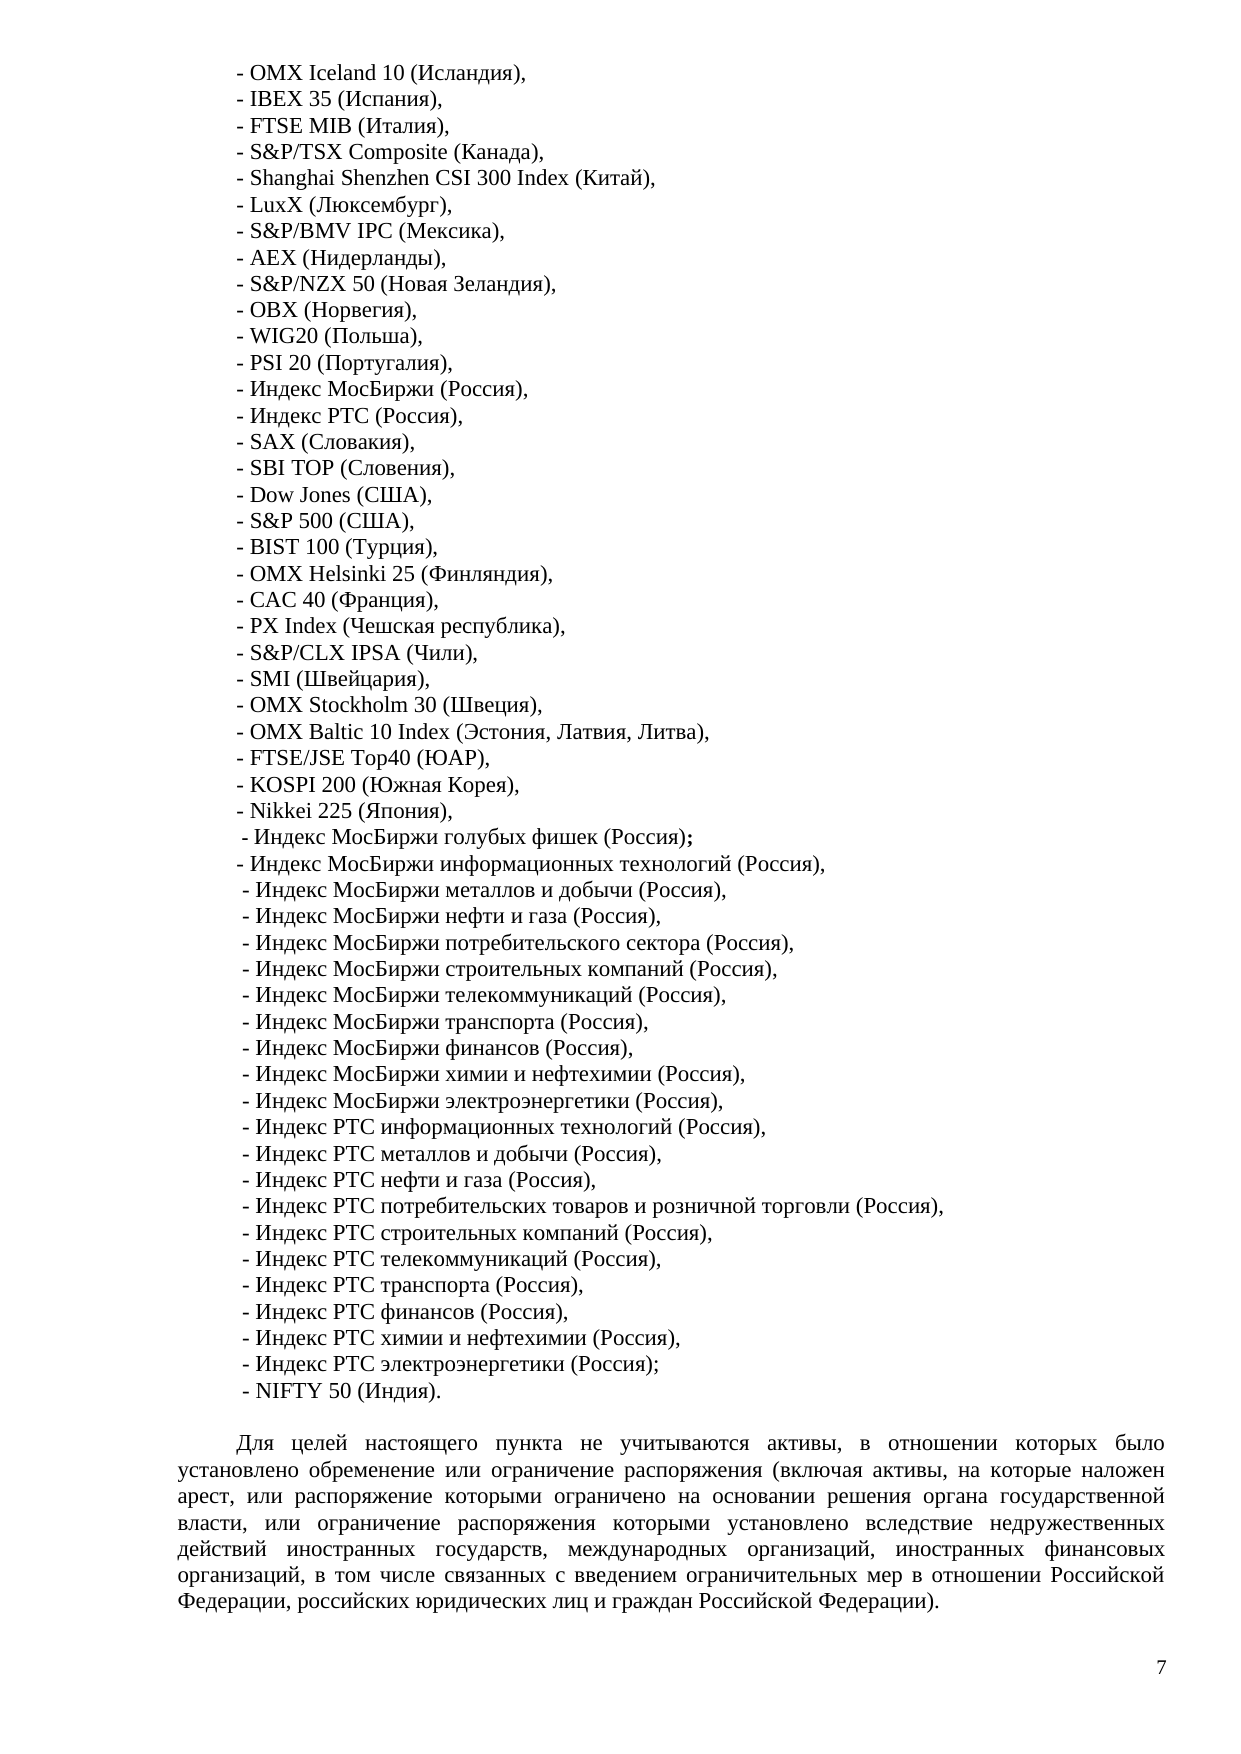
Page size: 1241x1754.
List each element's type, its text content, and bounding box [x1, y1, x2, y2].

text - S&P 500 (США), [177, 507, 1167, 533]
text - PX Index (Чешская республика), [177, 612, 1167, 639]
text - CAC 40 (Франция), [177, 586, 1167, 612]
text - Индекс РТС финансов (Россия), [177, 1298, 1167, 1324]
text - FTSE MIB (Италия), [177, 112, 1167, 138]
text - OMX Stockholm 30 (Швеция), [177, 692, 1167, 718]
text - Dow Jones (США), [177, 481, 1167, 507]
text - Индекс РТС электроэнергетики (Россия); [177, 1350, 1167, 1377]
text - Индекс РТС химии и нефтехимии (Россия), [177, 1324, 1167, 1350]
text - Индекс МосБиржи транспорта (Россия), [177, 1008, 1167, 1034]
text - Индекс МосБиржи электроэнергетики (Россия), [177, 1087, 1167, 1113]
text - Индекс РТС строительных компаний (Россия), [177, 1219, 1167, 1245]
text - OBX (Норвегия), [177, 296, 1167, 323]
text - FTSE/JSE Top40 (ЮАР), [177, 744, 1167, 771]
text - S&P/CLX IPSA (Чили), [177, 639, 1167, 665]
text - SAX (Словакия), [177, 428, 1167, 454]
text - AEX (Нидерланды), [177, 243, 1167, 270]
text - SBI TOP (Словения), [177, 454, 1167, 481]
text - Индекс МосБиржи информационных технологий (Россия), [177, 850, 1167, 876]
text - Индекс РТС (Россия), [177, 402, 1167, 428]
text - Индекс МосБиржи финансов (Россия), [177, 1034, 1167, 1061]
text - NIFTY 50 (Индия). [177, 1377, 1167, 1403]
text - Индекс РТС нефти и газа (Россия), [177, 1166, 1167, 1192]
text - Индекс РТС информационных технологий (Россия), [177, 1113, 1167, 1139]
text - OMX Iceland 10 (Исландия), [177, 59, 1167, 85]
text - Nikkei 225 (Япония), [177, 797, 1167, 823]
text - Индекс МосБиржи (Россия), [177, 375, 1167, 402]
text - BIST 100 (Турция), [177, 533, 1167, 560]
text - PSI 20 (Португалия), [177, 349, 1167, 375]
text - Индекс МосБиржи потребительского сектора (Россия), [177, 929, 1167, 955]
text - Индекс МосБиржи металлов и добычи (Россия), [177, 876, 1167, 902]
text - S&P/NZX 50 (Новая Зеландия), [177, 270, 1167, 296]
text - WIG20 (Польша), [177, 323, 1167, 349]
text - IBEX 35 (Испания), [177, 85, 1167, 112]
text - Shanghai Shenzhen CSI 300 Index (Китай), [177, 164, 1167, 191]
text Для целей настоящего пункта не учитываются активы, в отношении которых было установлено обременение или ограничение распоряжения (включая активы, на которые наложен арест, или распоряжение которыми ограничено на основании решения органа государственной власти, или ограничение распоряжения которыми установлено вследствие недружественных действий иностранных государств, международных организаций, иностранных финансовых организаций, в том числе связанных с введением ограничительных мер в отношении Российской Федерации, российских юридических лиц и граждан Российской Федерации). [177, 1429, 1167, 1614]
text - LuxX (Люксембург), [177, 191, 1167, 217]
text - Индекс МосБиржи голубых фишек (Россия); [177, 823, 1167, 850]
text - Индекс МосБиржи нефти и газа (Россия), [177, 902, 1167, 929]
text - SMI (Швейцария), [177, 665, 1167, 692]
text - S&P/BMV IPC (Мексика), [177, 217, 1167, 243]
text - Индекс РТС телекоммуникаций (Россия), [177, 1245, 1167, 1271]
text - Индекс РТС потребительских товаров и розничной торговли (Россия), [177, 1192, 1167, 1219]
text - OMX Baltic 10 Index (Эстония, Латвия, Литва), [177, 718, 1167, 744]
text - KOSPI 200 (Южная Корея), [177, 771, 1167, 797]
text - S&P/TSX Composite (Канада), [177, 138, 1167, 164]
text - Индекс РТС транспорта (Россия), [177, 1271, 1167, 1298]
text - Индекс МосБиржи строительных компаний (Россия), [177, 955, 1167, 981]
text - OMX Helsinki 25 (Финляндия), [177, 560, 1167, 586]
text - Индекс МосБиржи телекоммуникаций (Россия), [177, 981, 1167, 1008]
text - Индекс РТС металлов и добычи (Россия), [177, 1139, 1167, 1166]
text - Индекс МосБиржи химии и нефтехимии (Россия), [177, 1061, 1167, 1087]
